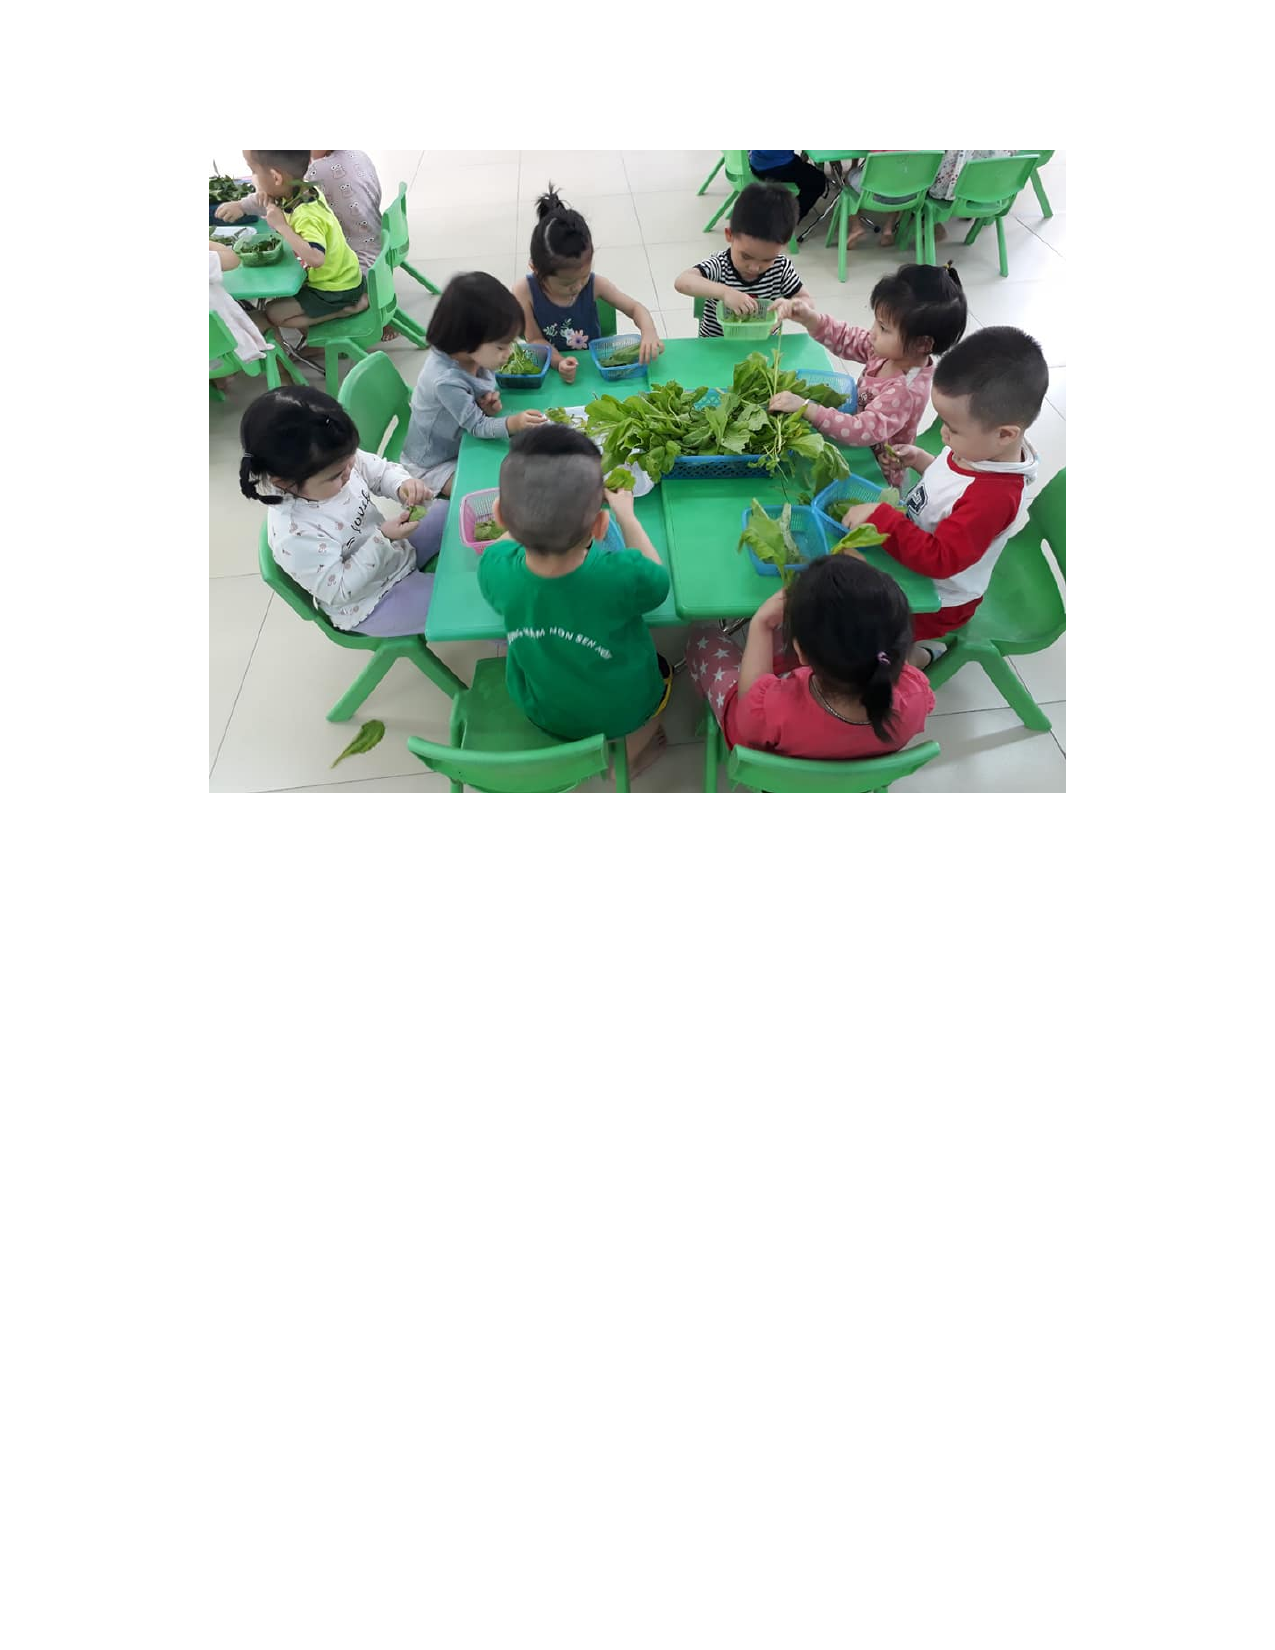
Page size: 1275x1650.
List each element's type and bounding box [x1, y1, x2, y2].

picture [209, 150, 1066, 793]
